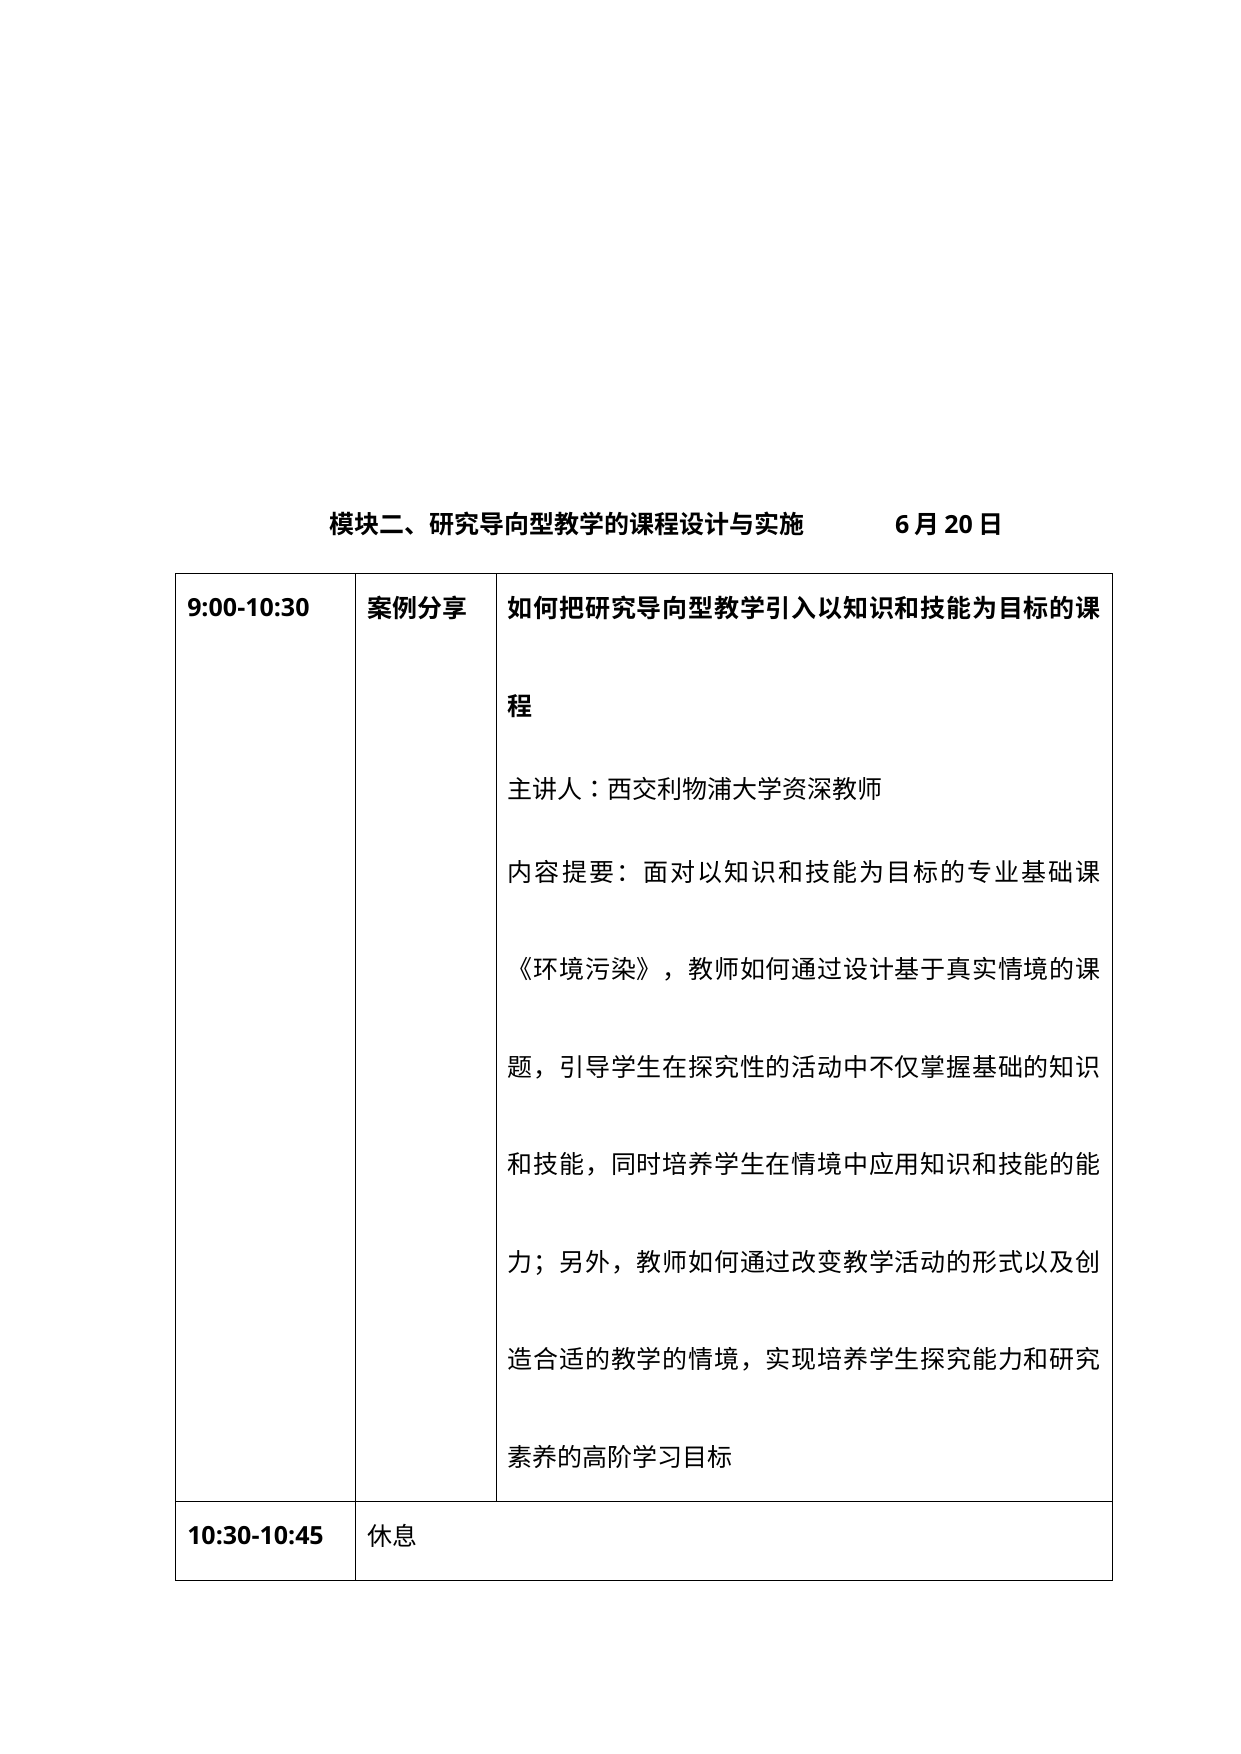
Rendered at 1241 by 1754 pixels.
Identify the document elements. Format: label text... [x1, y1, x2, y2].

table_header 如何把研究导向型教学引入以知识和技能为目标的课程 主讲人：西交利物浦大学资深教师 内容提要：面对以知识和技能为目标的专业基础课《环境污染》，教师如何通过设计基于真实情境的课题，引导学生在探究性的活动中不仅掌握基础的知识和技能，同时培养学生在情境中应用知识和技能的能力；另外，教师如何通过改变教学活动的形式以及创造合适的教学的情境，实现培养学生探究能力和研究素养的高阶学习目标 [497, 574, 1112, 1501]
table_header 9:00-10:30 [176, 574, 355, 1501]
table_header 案例分享 [356, 574, 496, 1501]
text 模块二、研究导向型教学的课程设计与实施 6月20日 [187, 490, 1003, 555]
table_cell 10:30-10:45 [176, 1502, 355, 1580]
table_cell 休息 [356, 1502, 1112, 1580]
